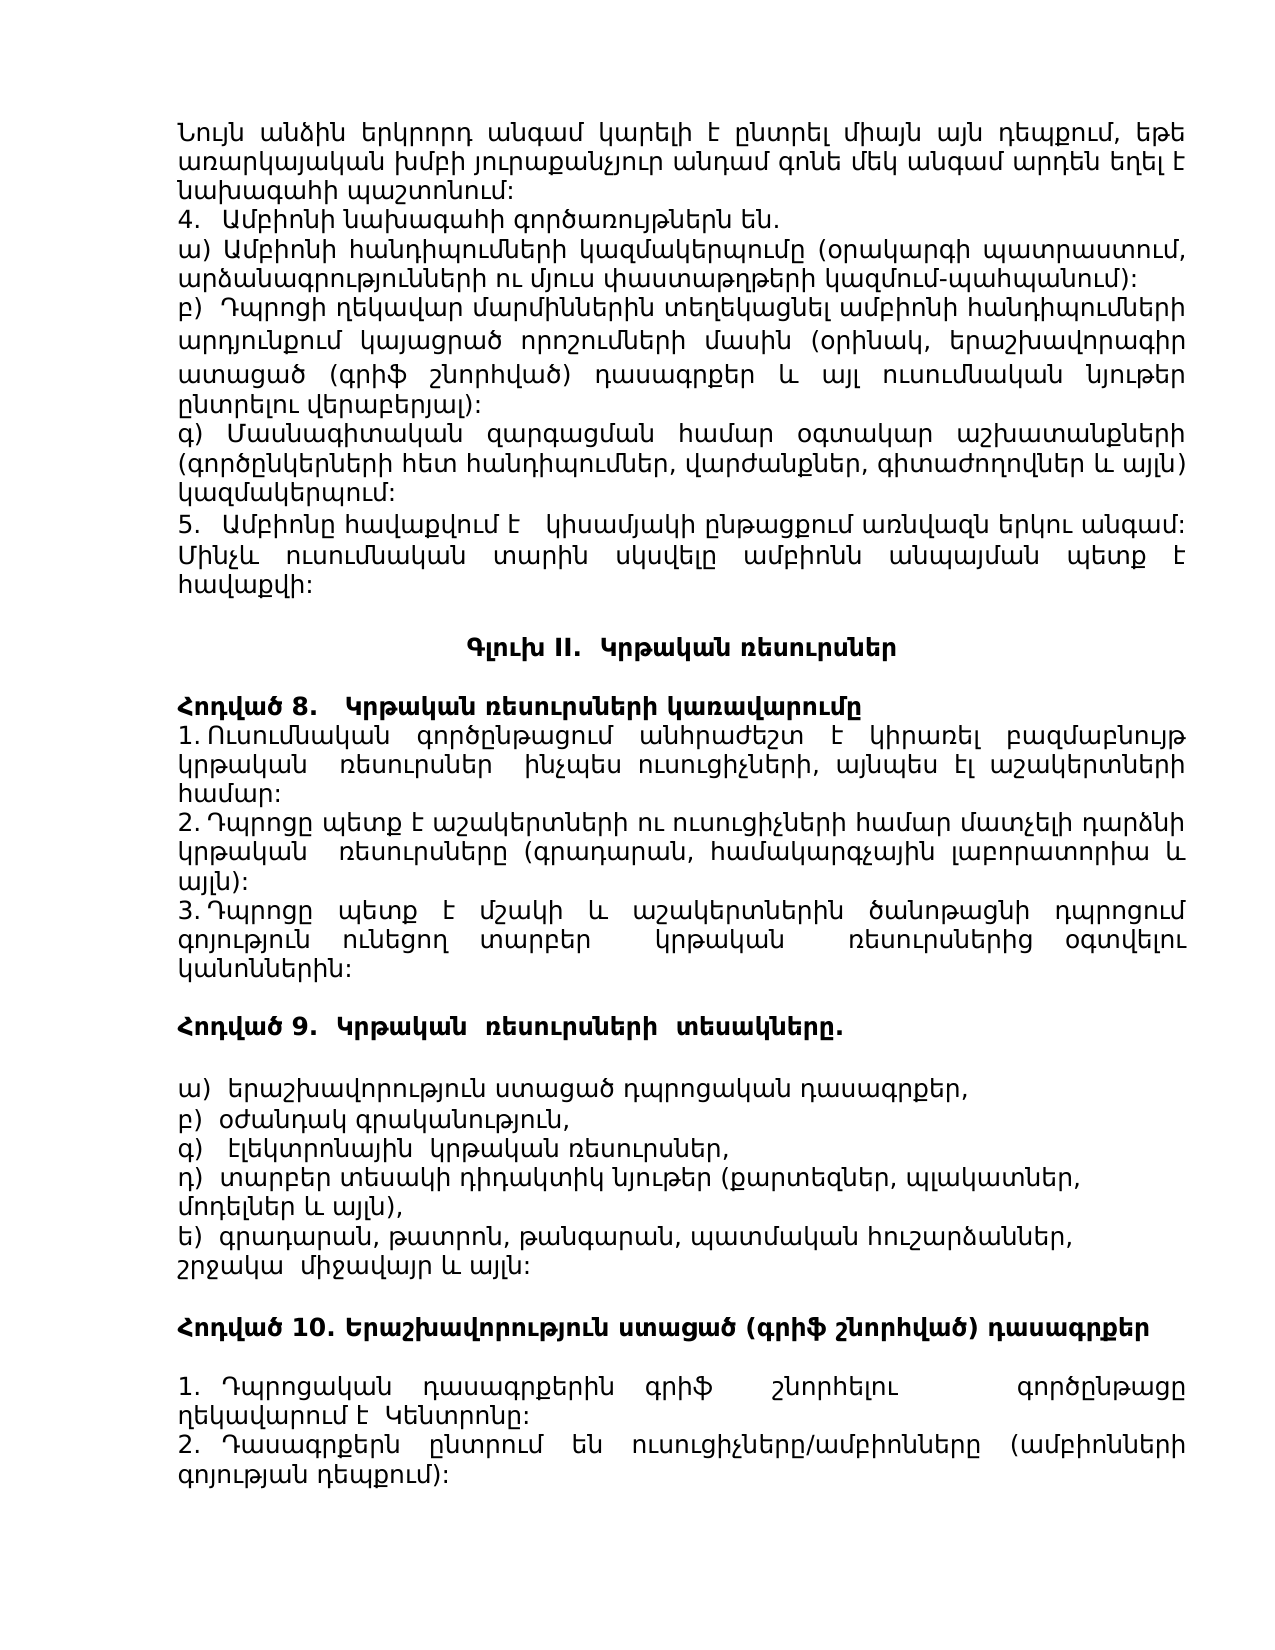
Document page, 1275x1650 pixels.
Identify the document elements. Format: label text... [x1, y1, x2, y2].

text ա) երաշխավորություն ստացած դպրոցական դասագրքեր, [177, 1071, 1186, 1105]
text Հոդված 10. Երաշխավորություն ստացած (գրիֆ շնորհված) դասագրքեր [177, 1309, 1186, 1343]
text դ) տարբեր տեսակի դիդակտիկ նյութեր (քարտեզներ, պլակատներ, մոդելներ և այլն), [177, 1163, 1186, 1222]
text Հոդված 8. Կրթական ռեսուրսների կառավարումը [177, 692, 1186, 721]
text ե) գրադարան, թատրոն, թանգարան, պատմական հուշարձաններ, շրջակա միջավայր և այլն: [177, 1222, 1186, 1280]
list Դպրոցական դասագրքերին գրիֆ շնորհելու գործընթացը ղեկավարում է Կենտրոնը: [177, 1372, 1186, 1431]
text բ) օժանդակ գրականություն, [177, 1105, 1186, 1134]
text ա) Ամբիոնի հանդիպումների կազմակերպումը (օրակարգի պատրաստում, արձանագրությունների ու մյուս փաստաթղթերի կազմում-պահպանում): [177, 235, 1186, 293]
text Հոդված 9. Կրթական ռեսուրսների տեսակները. [177, 1013, 1186, 1042]
list Ամբիոնը հավաքվում է կիսամյակի ընթացքում առնվազն երկու անգամ: Մինչև ուսումնական տարին սկսվելը ամբիոնն անպայման պետք է հավաքվի: [177, 507, 1186, 599]
text գ) էլեկտրոնային կրթական ռեսուրսներ, [177, 1134, 1186, 1163]
text Գլուխ II. Կրթական ռեսուրսներ [177, 633, 1186, 663]
list Դպրոցը պետք է աշակերտների ու ուսուցիչների համար մատչելի դարձնի կրթական ռեսուրսները (գրադարան, համակարգչային լաբորատորիա և այլն): [177, 808, 1186, 896]
list Դպրոցը պետք է մշակի և աշակերտներին ծանոթացնի դպրոցում գոյություն ունեցող տարբեր կրթական ռեսուրսներից օգտվելու կանոններին: [177, 896, 1186, 983]
list Ամբիոնի նախագահի գործառույթներն են. [177, 206, 1186, 235]
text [177, 118, 1186, 206]
list Ուսումնական գործընթացում անհրաժեշտ է կիրառել բազմաբնույթ կրթական ռեսուրսներ ինչպես ուսուցիչների, այնպես էլ աշակերտների համար: [177, 721, 1186, 808]
text գ) Մասնագիտական զարգացման համար օգտակար աշխատանքների (գործընկերների հետ հանդիպումներ, վարժանքներ, գիտաժողովներ և այլն) կազմակերպում: [177, 419, 1186, 507]
text բ) Դպրոցի ղեկավար մարմիններին տեղեկացնել ամբիոնի հանդիպումների արդյունքում կայացրած որոշումների մասին (օրինակ, երաշխավորագիր ատացած (գրիֆ շնորհված) դասագրքեր և այլ ուսումնական նյութեր ընտրելու վերաբերյալ): [177, 293, 1186, 419]
list Դասագրքերն ընտրում են ուսուցիչները/ամբիոնները (ամբիոնների գոյության դեպքում): [177, 1431, 1186, 1489]
